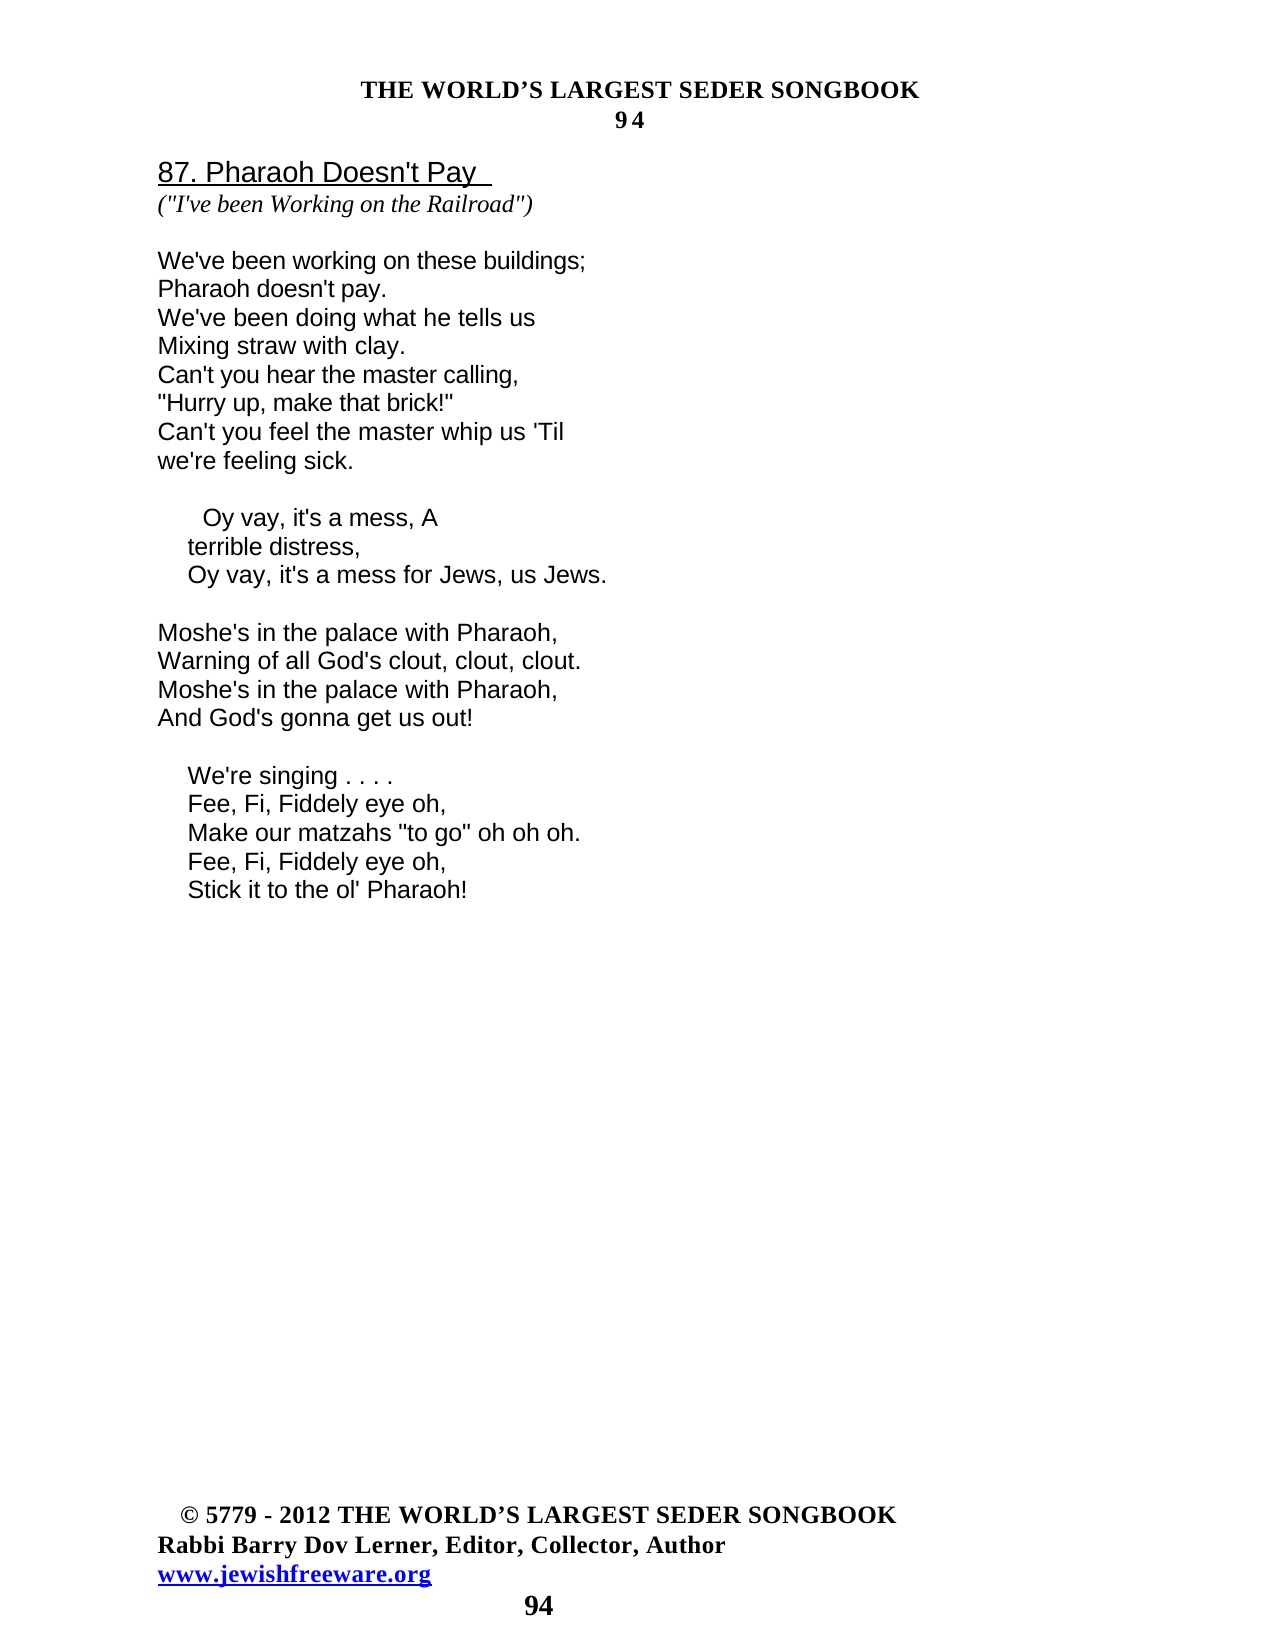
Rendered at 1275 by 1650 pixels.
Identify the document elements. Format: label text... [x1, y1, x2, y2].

text Can't you hear the master calling, "Hurry up, make that brick!" [157, 361, 522, 417]
text © 5779 - 2012 THE WORLD’S LARGEST SEDER SONGBOOK [157, 1500, 920, 1530]
text Fee, Fi, Fiddely eye oh, [187, 790, 920, 818]
text Stick it to the ol' Pharaoh! [187, 876, 920, 904]
text Rabbi Barry Dov Lerner, Editor, Collector, Author www.jewishfreeware.org [157, 1530, 920, 1589]
text Oy vay, it's a mess for Jews, us Jews. [187, 561, 920, 589]
text Moshe's in the palace with Pharaoh, Warning of all God's clout, clout, clout. Moshe's in the palace with Pharaoh, And God's gonna get us out! [157, 618, 605, 732]
text We've been doing what he tells us Mixing straw with clay. [157, 304, 537, 361]
text terrible distress, [187, 532, 920, 561]
text THE WORLD’S LARGEST SEDER SONGBOOK [157, 74, 920, 104]
text Oy vay, it's a mess, A [202, 504, 920, 532]
text 87. Pharaoh Doesn't Pay ("I've been Working on the Railroad") [157, 158, 537, 219]
text We've been working on these buildings; Pharaoh doesn't pay. [157, 247, 590, 304]
text Fee, Fi, Fiddely eye oh, [187, 847, 920, 876]
text We're singing . . . . [187, 761, 920, 790]
text 94 [157, 1589, 920, 1622]
text Make our matzahs "to go" oh oh oh. [187, 819, 920, 847]
text 94 [615, 104, 920, 134]
text Can't you feel the master whip us 'Til we're feeling sick. [157, 418, 567, 475]
